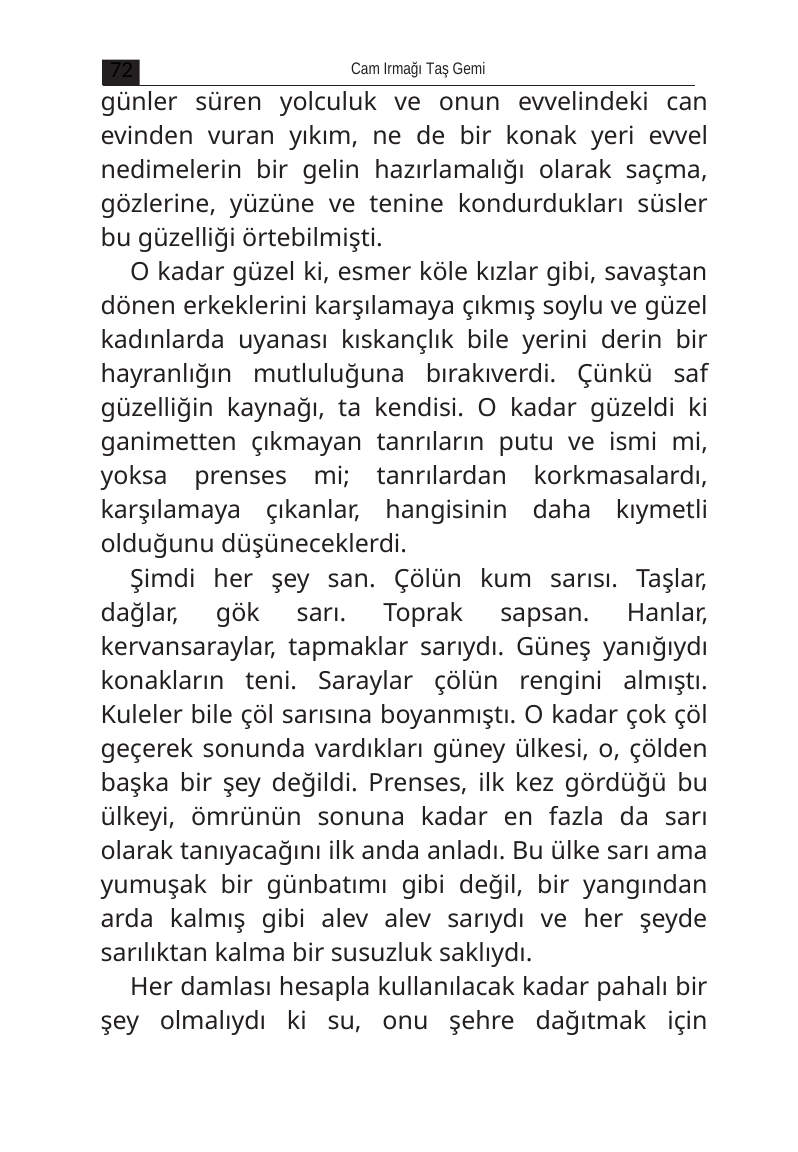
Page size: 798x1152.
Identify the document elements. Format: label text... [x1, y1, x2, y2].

text O kadar güzel ki, esmer köle kızlar gibi, savaştan dönen erkeklerini karşılamaya çıkmış soylu ve güzel kadınlarda uyanası kıskançlık bile yerini derin bir hayranlığın mutluluğuna bırakıverdi. Çünkü saf güzelliğin kaynağı, ta kendisi. O kadar güzeldi ki ganimetten çıkmayan tanrıların putu ve ismi mi, yoksa prenses mi; tanrılardan korkmasalardı, karşılamaya çıkanlar, hangisinin daha kıymetli olduğunu düşüneceklerdi. [100, 254, 708, 560]
text Şimdi her şey san. Çölün kum sarısı. Taşlar, dağlar, gök sarı. Toprak sapsan. Hanlar, kervansaraylar, tapmaklar sarıydı. Güneş yanığıydı konakların teni. Saraylar çölün rengini almıştı. Kuleler bile çöl sarısına boyanmıştı. O kadar çok çöl geçerek sonunda vardıkları güney ülkesi, o, çölden başka bir şey değildi. Prenses, ilk kez gördüğü bu ülkeyi, ömrünün sonuna kadar en fazla da sarı olarak tanıyacağını ilk anda anladı. Bu ülke sarı ama yumuşak bir günbatımı gibi değil, bir yangından arda kalmış gibi alev alev sarıydı ve her şeyde sarılıktan kalma bir susuzluk saklıydı. [100, 560, 708, 969]
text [100, 83, 708, 254]
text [100, 969, 708, 1037]
